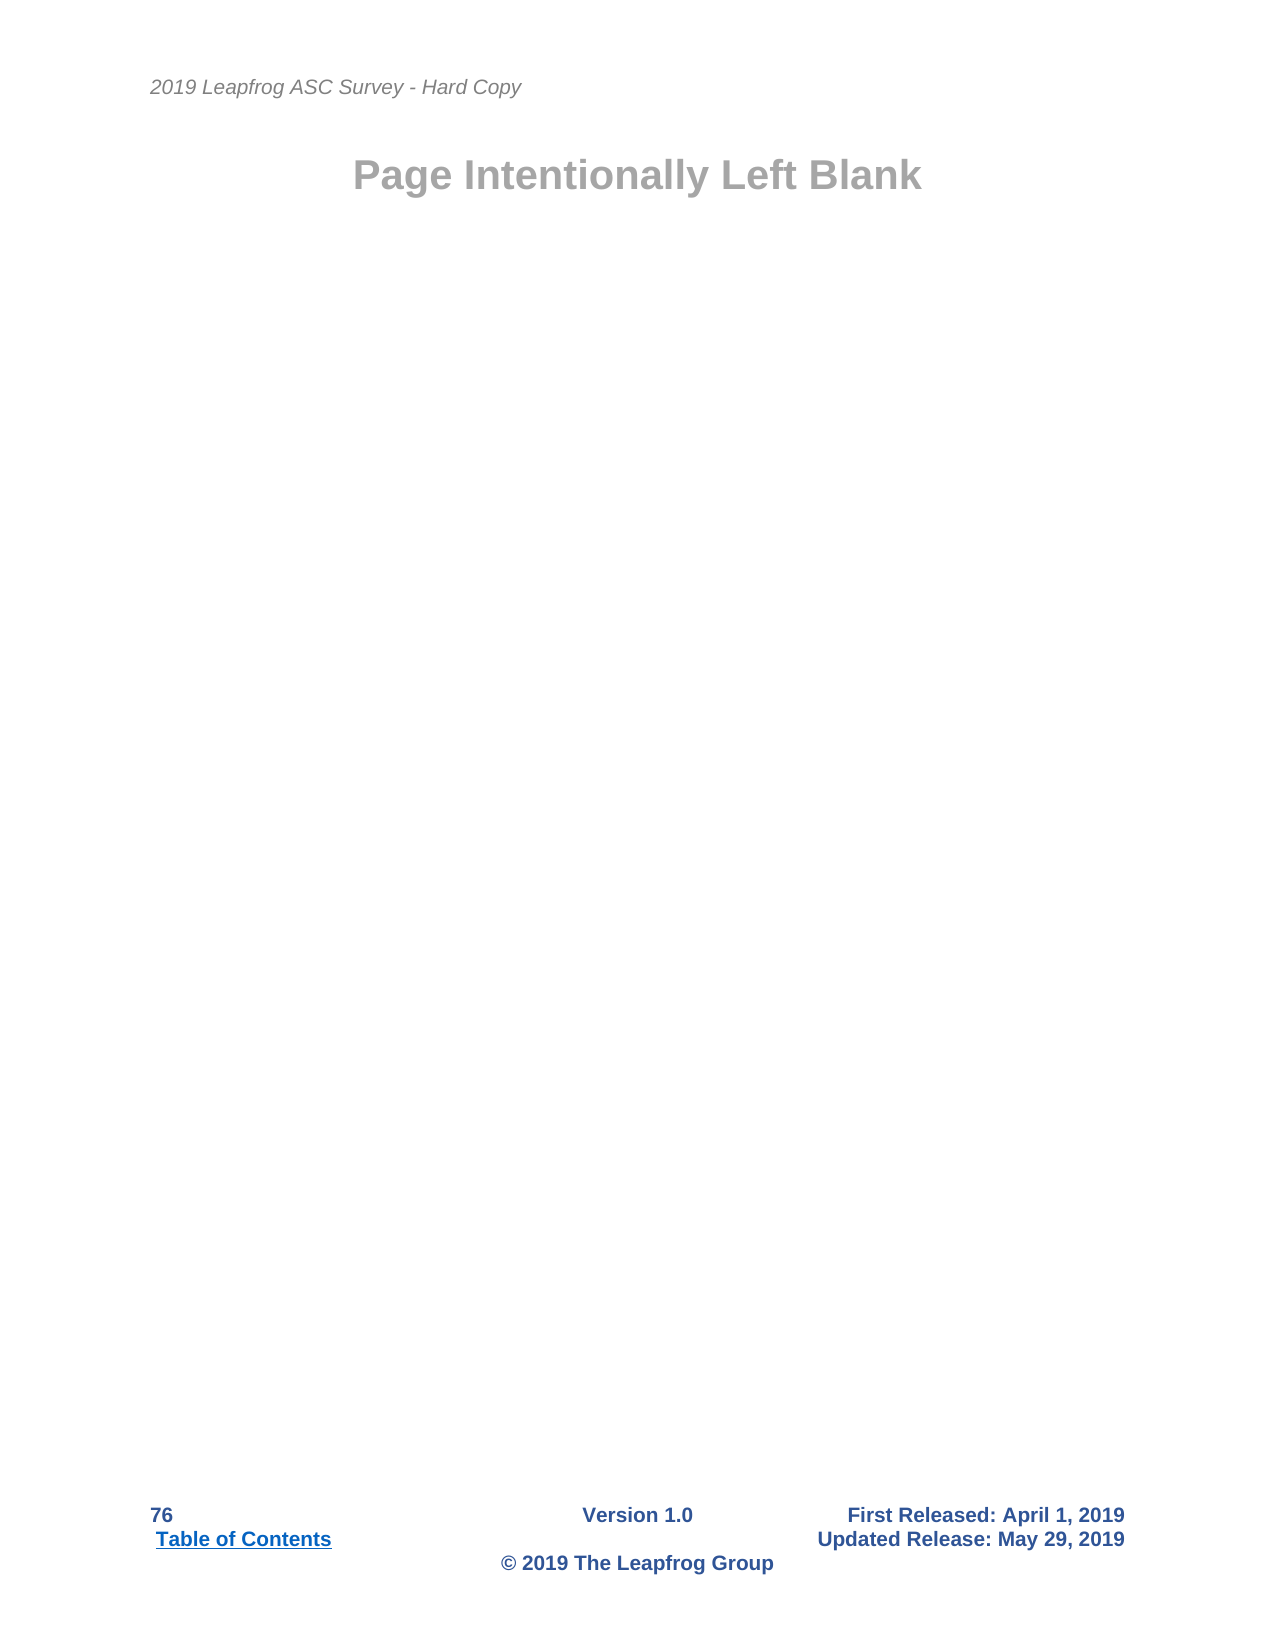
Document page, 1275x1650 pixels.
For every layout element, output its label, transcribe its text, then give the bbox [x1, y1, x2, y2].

text Page Intentionally Left Blank [150, 150, 1125, 198]
